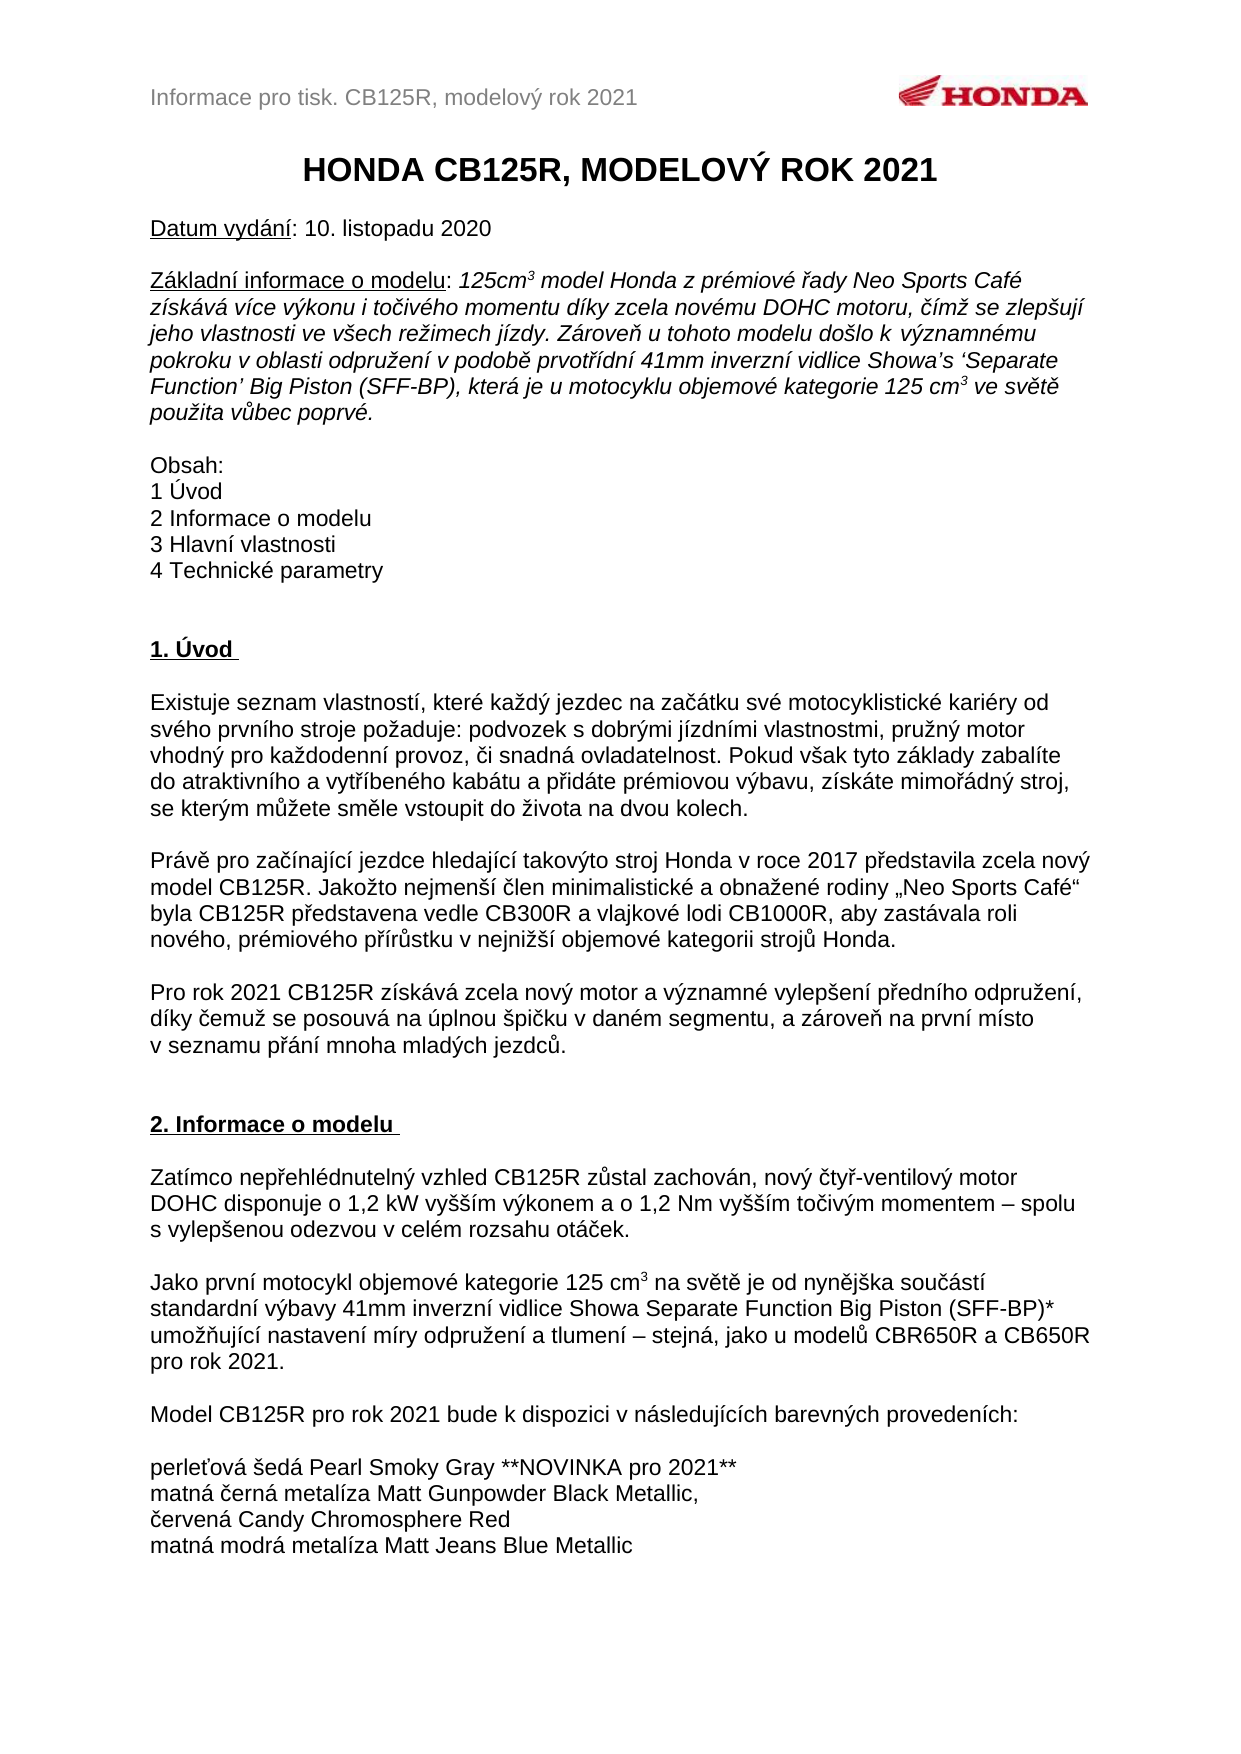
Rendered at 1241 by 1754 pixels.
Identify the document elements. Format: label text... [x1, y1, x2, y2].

text červená Candy Chromosphere Red [150, 1506, 1090, 1532]
text Existuje seznam vlastností, které každý jezdec na začátku své motocyklistické kariéry od svého prvního stroje požaduje: podvozek s dobrými jízdními vlastnostmi, pružný motor vhodný pro každodenní provoz, či snadná ovladatelnost. Pokud však tyto základy zabalíte do atraktivního a vytříbeného kabátu a přidáte prémiovou výbavu, získáte mimořádný stroj, se kterým můžete směle vstoupit do života na dvou kolech. [150, 689, 1090, 821]
text 1 Úvod [150, 478, 1090, 505]
text 2 Informace o modelu [150, 505, 1090, 531]
text Jako první motocykl objemové kategorie 125 cm3 na světě je od nynějška součástí standardní výbavy 41mm inverzní vidlice Showa Separate Function Big Piston (SFF-BP)* umožňující nastavení míry odpružení a tlumení – stejná, jako u modelů CBR650R a CB650R pro rok 2021. [150, 1269, 1090, 1374]
text 3 Hlavní vlastnosti [150, 531, 1090, 557]
text Právě pro začínající jezdce hledající takovýto stroj Honda v roce 2017 představila zcela nový model CB125R. Jakožto nejmenší člen minimalistické a obnažené rodiny „Neo Sports Café“ byla CB125R představena vedle CB300R a vlajkové lodi CB1000R, aby zastávala roli nového, prémiového přírůstku v nejnižší objemové kategorii strojů Honda. [150, 847, 1090, 953]
text 1. Úvod [150, 636, 1090, 663]
text perleťová šedá Pearl Smoky Gray **NOVINKA pro 2021** [150, 1453, 1090, 1480]
picture [898, 75, 1088, 106]
text Zatímco nepřehlédnutelný vzhled CB125R zůstal zachován, nový čtyř-ventilový motor DOHC disponuje o 1,2 kW vyšším výkonem a o 1,2 Nm vyšším točivým momentem – spolu s vylepšenou odezvou v celém rozsahu otáček. [150, 1163, 1090, 1243]
text Základní informace o modelu: 125cm3 model Honda z prémiové řady Neo Sports Café získává více výkonu i točivého momentu díky zcela novému DOHC motoru, čímž se zlepšují jeho vlastnosti ve všech režimech jízdy. Zároveň u tohoto modelu došlo k významnému pokroku v oblasti odpružení v podobě prvotřídní 41mm inverzní vidlice Showa’s ‘Separate Function’ Big Piston (SFF-BP), která je u motocyklu objemové kategorie 125 cm3 ve světě použita vůbec poprvé. [150, 267, 1090, 426]
text HONDA CB125R, MODELOVÝ ROK 2021 [150, 150, 1090, 188]
text matná modrá metalíza Matt Jeans Blue Metallic [150, 1532, 1090, 1559]
text 4 Technické parametry [150, 557, 1090, 584]
text Pro rok 2021 CB125R získává zcela nový motor a významné vylepšení předního odpružení, díky čemuž se posouvá na úplnou špičku v daném segmentu, a zároveň na první místo v seznamu přání mnoha mladých jezdců. [150, 979, 1090, 1058]
text matná černá metalíza Matt Gunpowder Black Metallic, [150, 1480, 1090, 1506]
text Datum vydání: 10. listopadu 2020 [150, 215, 1090, 241]
text Obsah: [150, 452, 1090, 478]
text 2. Informace o modelu [150, 1111, 1090, 1137]
text Model CB125R pro rok 2021 bude k dispozici v následujících barevných provedeních: [150, 1401, 1090, 1427]
